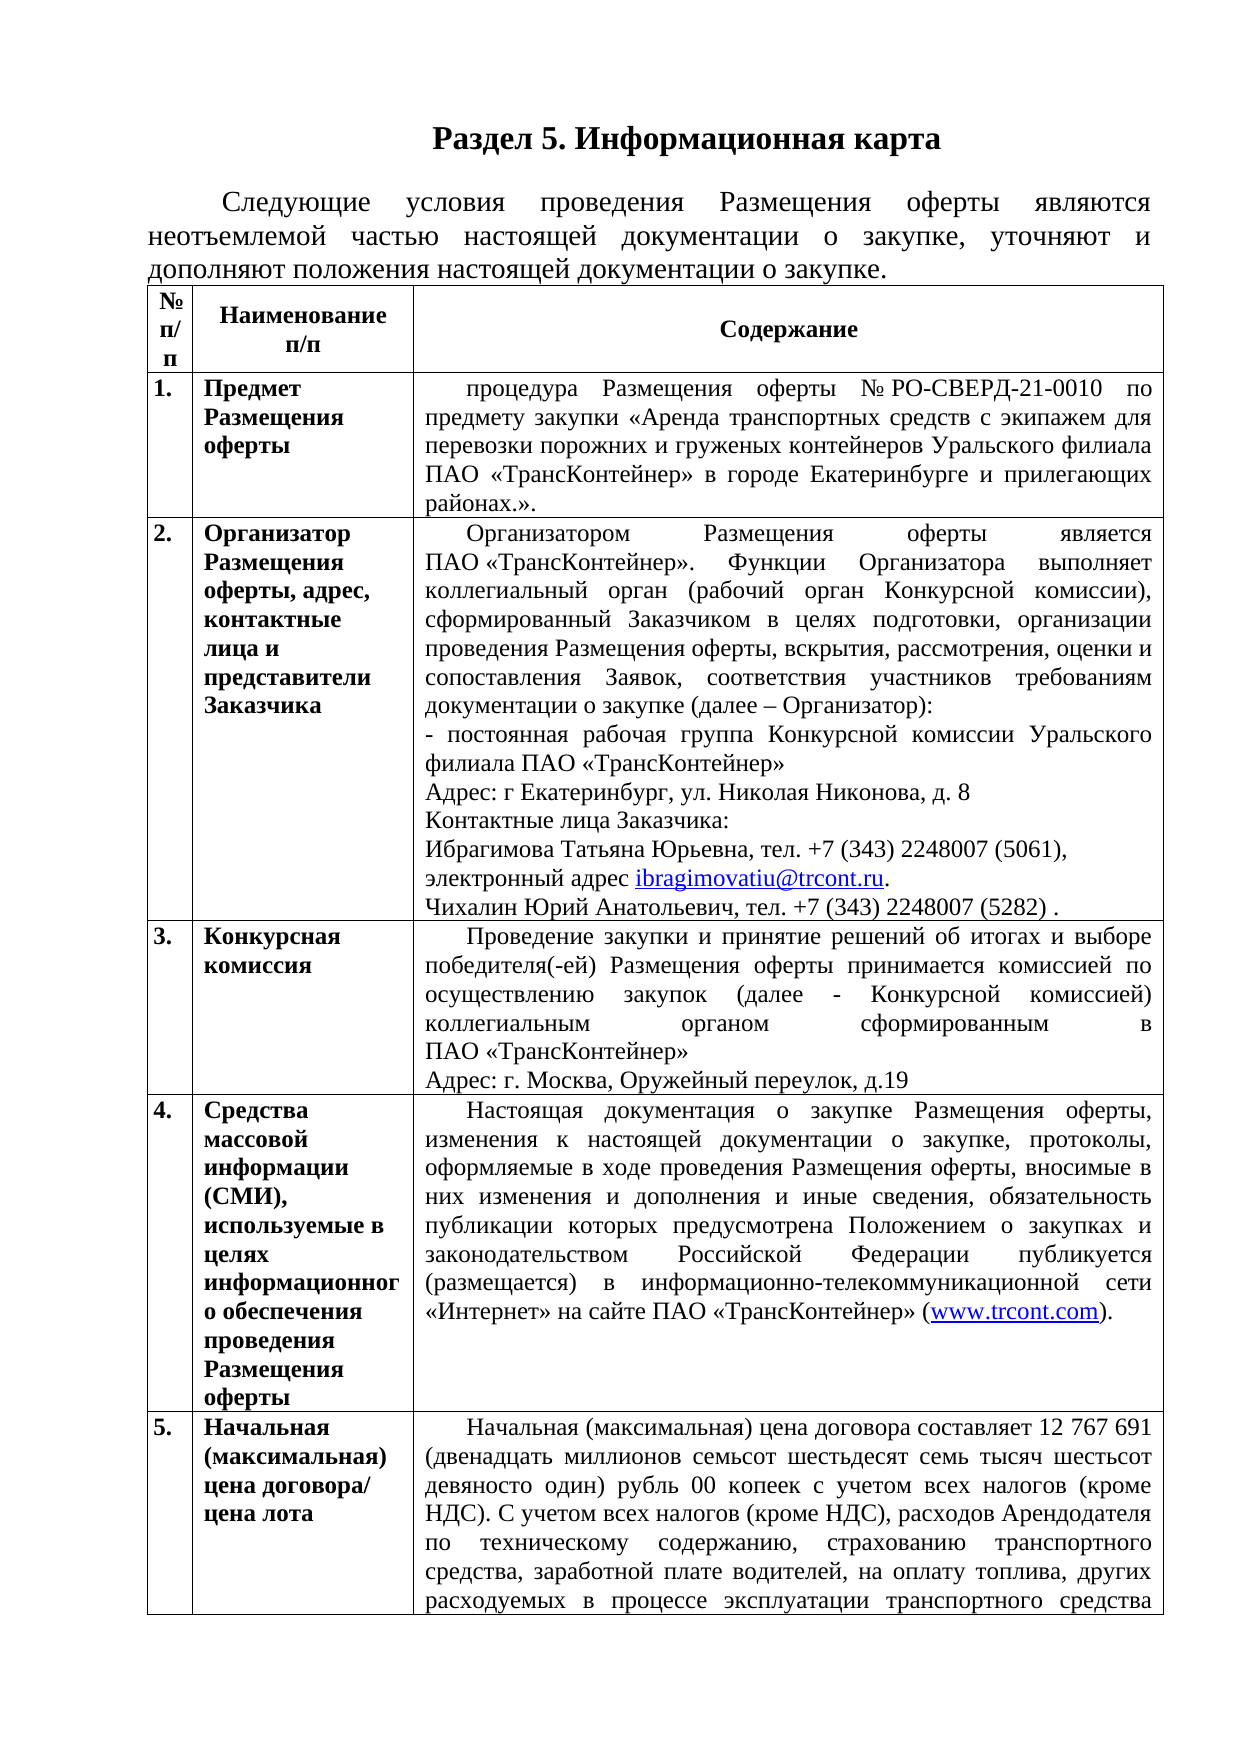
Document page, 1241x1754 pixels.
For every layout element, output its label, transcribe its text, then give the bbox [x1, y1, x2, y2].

table_cell процедура Размещения оферты № РО-СВЕРД-21-0010 по предмету закупки «Аренда транспортных средств с экипажем для перевозки порожних и груженых контейнеров Уральского филиала ПАО «ТрансКонтейнер» в городе Екатеринбурге и прилегающих районах.». [414, 373, 1163, 517]
list Следующие условия проведения Размещения оферты являются неотъемлемой частью настоящей документации о закупке, уточняют и дополняют положения настоящей документации о закупке. [148, 184, 1152, 285]
table_cell Конкурсная комиссия [193, 921, 413, 1094]
table_cell Средства массовой информации (СМИ), используемые в целях информационного обеспечения проведения Размещения оферты [193, 1095, 413, 1411]
table_header Содержание [414, 286, 1163, 372]
text Раздел 5. Информационная карта [222, 118, 1152, 156]
table_header Наименование п/п [193, 286, 413, 372]
table_cell 4. [148, 1095, 192, 1411]
table_cell Настоящая документация о закупке Размещения оферты, изменения к настоящей документации о закупке, протоколы, оформляемые в ходе проведения Размещения оферты, вносимые в них изменения и дополнения и иные сведения, обязательность публикации которых предусмотрена Положением о закупках и законодательством Российской Федерации публикуется (размещается) в информационно-телекоммуникационной сети «Интернет» на сайте ПАО «ТрансКонтейнер» (www.trcont.com). [414, 1095, 1163, 1411]
table_cell Проведение закупки и принятие решений об итогах и выборе победителя(-ей) Размещения оферты принимается комиссией по осуществлению закупок (далее - Конкурсной комиссией) коллегиальным органом сформированным в ПАО «ТрансКонтейнер» Адрес: г. Москва, Оружейный переулок, д.19 [414, 921, 1163, 1094]
table_cell Организатор Размещения оферты, адрес, контактные лица и представители Заказчика [193, 518, 413, 920]
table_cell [414, 1412, 1163, 1613]
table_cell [193, 1412, 413, 1613]
table_cell 1. [148, 373, 192, 517]
table_cell 3. [148, 921, 192, 1094]
table_cell 5. [148, 1412, 192, 1613]
table_cell 2. [148, 518, 192, 920]
table_cell Организатором Размещения оферты является ПАО «ТрансКонтейнер». Функции Организатора выполняет коллегиальный орган (рабочий орган Конкурсной комиссии), сформированный Заказчиком в целях подготовки, организации проведения Размещения оферты, вскрытия, рассмотрения, оценки и сопоставления Заявок, соответствия участников требованиям документации о закупке (далее – Организатор): - постоянная рабочая группа Конкурсной комиссии Уральского филиала ПАО «ТрансКонтейнер» Адрес: г Екатеринбург, ул. Николая Никонова, д. 8 Контактные лица Заказчика: Ибрагимова Татьяна Юрьевна, тел. +7 (343) 2248007 (5061), электронный адрес ibragimovatiu@trcont.ru. Чихалин Юрий Анатольевич, тел. +7 (343) 2248007 (5282) . [414, 518, 1163, 920]
table_cell Предмет Размещения оферты [193, 373, 413, 517]
table_header №п/п [148, 286, 192, 372]
